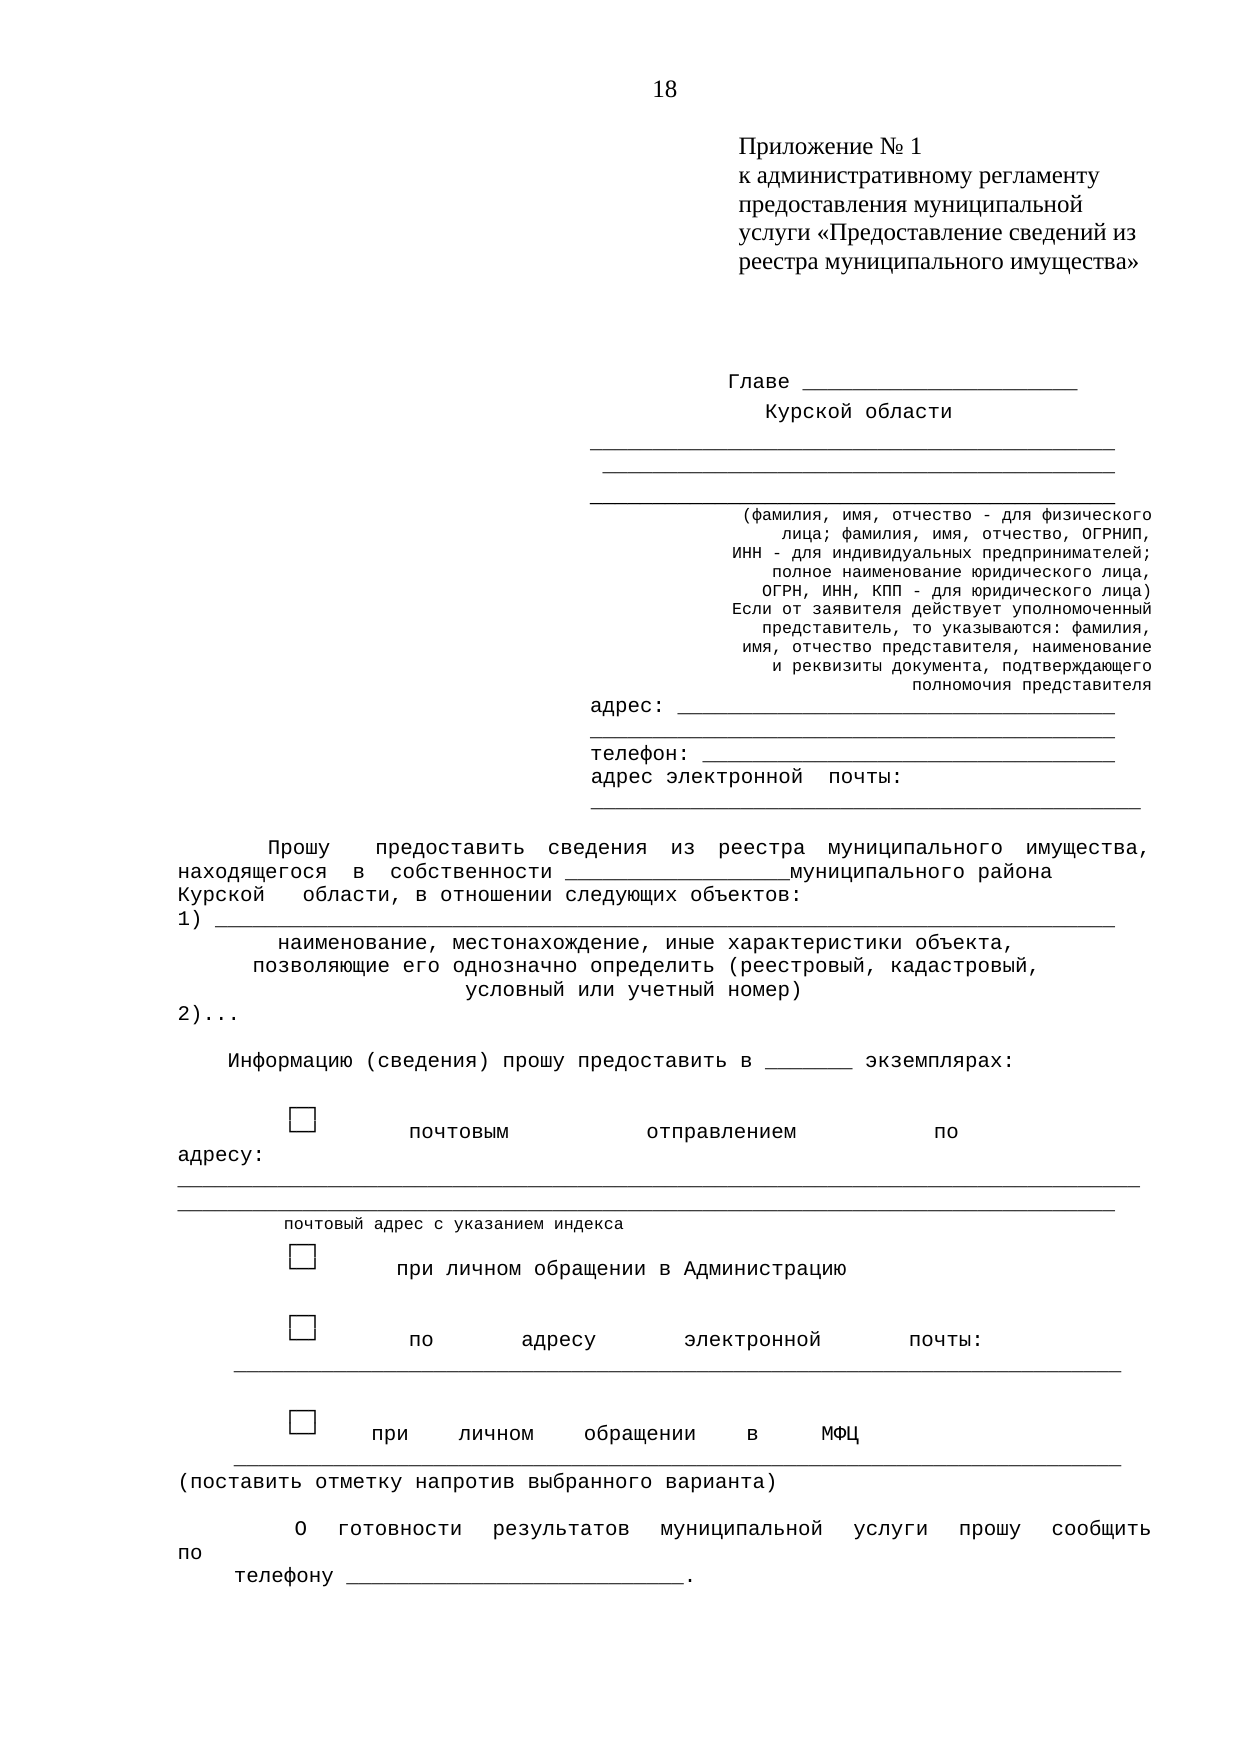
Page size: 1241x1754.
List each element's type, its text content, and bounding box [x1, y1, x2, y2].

text телефону ___________________________. [177, 1565, 1152, 1589]
text полномочия представителя [177, 676, 1152, 695]
text __________________________________________ [177, 431, 1152, 454]
text ИНН - для индивидуальных предпринимателей; [177, 544, 1152, 563]
text ОГРН, ИНН, КПП - для юридического лица) [177, 582, 1152, 601]
text позволяющие его однозначно определить (реестровый, кадастровый, [177, 955, 1152, 979]
text и реквизиты документа, подтверждающего [177, 657, 1152, 676]
text Курской области [177, 401, 1152, 424]
text __________________________________________ [177, 478, 1152, 507]
text наименование, местонахождение, иные характеристики объекта, [177, 932, 1152, 955]
text ┌─┐ [177, 1400, 1152, 1423]
text _______________________________________________________________________ (поставить отметку напротив выбранного варианта) [177, 1447, 1152, 1494]
text Информацию (сведения) прошу предоставить в _______ экземплярах: [177, 1050, 1152, 1073]
text ________________________________________________________________________________________________________________________________________________________ [177, 1168, 1152, 1215]
text О готовности результатов муниципальной услуги прошу сообщить по [177, 1518, 1152, 1565]
text (фамилия, имя, отчество - для физического [177, 507, 1152, 526]
text Прошу предоставить сведения из реестра муниципального имущества, находящегося в собственности __________________муниципального района [177, 837, 1152, 884]
text телефон: _________________________________ [177, 742, 1152, 766]
text адрес электронной почты: ____________________________________________ [591, 766, 1152, 813]
text 1) ________________________________________________________________________ [177, 908, 1152, 932]
text _______________________________________________________________________ [177, 1352, 1152, 1376]
text ┌─┐ [177, 1097, 1152, 1121]
text адрес: ___________________________________ [177, 695, 1152, 719]
text Приложение № 1 [738, 131, 1152, 160]
text предоставления муниципальной услуги «Предоставление сведений из реестра муниципального имущества» [738, 189, 1152, 275]
text __________________________________________ [177, 719, 1152, 742]
text Курской области, в отношении следующих объектов: [177, 884, 1152, 908]
text ┌─┐ [177, 1234, 1152, 1258]
text └─┘ по адресу электронной почты: [177, 1329, 1152, 1352]
text имя, отчество представителя, наименование [177, 639, 1152, 657]
text └─┘ при личном обращении в Администрацию [177, 1258, 1152, 1282]
text почтовый адрес с указанием индекса [177, 1215, 1152, 1234]
text _________________________________________ [177, 454, 1152, 478]
text к административному регламенту [738, 160, 1152, 189]
text условный или учетный номер) [177, 979, 1152, 1003]
text Если от заявителя действует уполномоченный [177, 601, 1152, 620]
text └─┘ почтовым отправлением по адресу: [177, 1121, 1152, 1168]
text └─┘ при личном обращении в МФЦ [177, 1423, 1152, 1447]
text 2)... [177, 1003, 1152, 1026]
text полное наименование юридического лица, [177, 563, 1152, 582]
text лица; фамилия, имя, отчество, ОГРНИП, [177, 526, 1152, 544]
text ┌─┐ [177, 1305, 1152, 1329]
text Главе ______________________ [177, 371, 1152, 394]
text представитель, то указываются: фамилия, [177, 620, 1152, 639]
